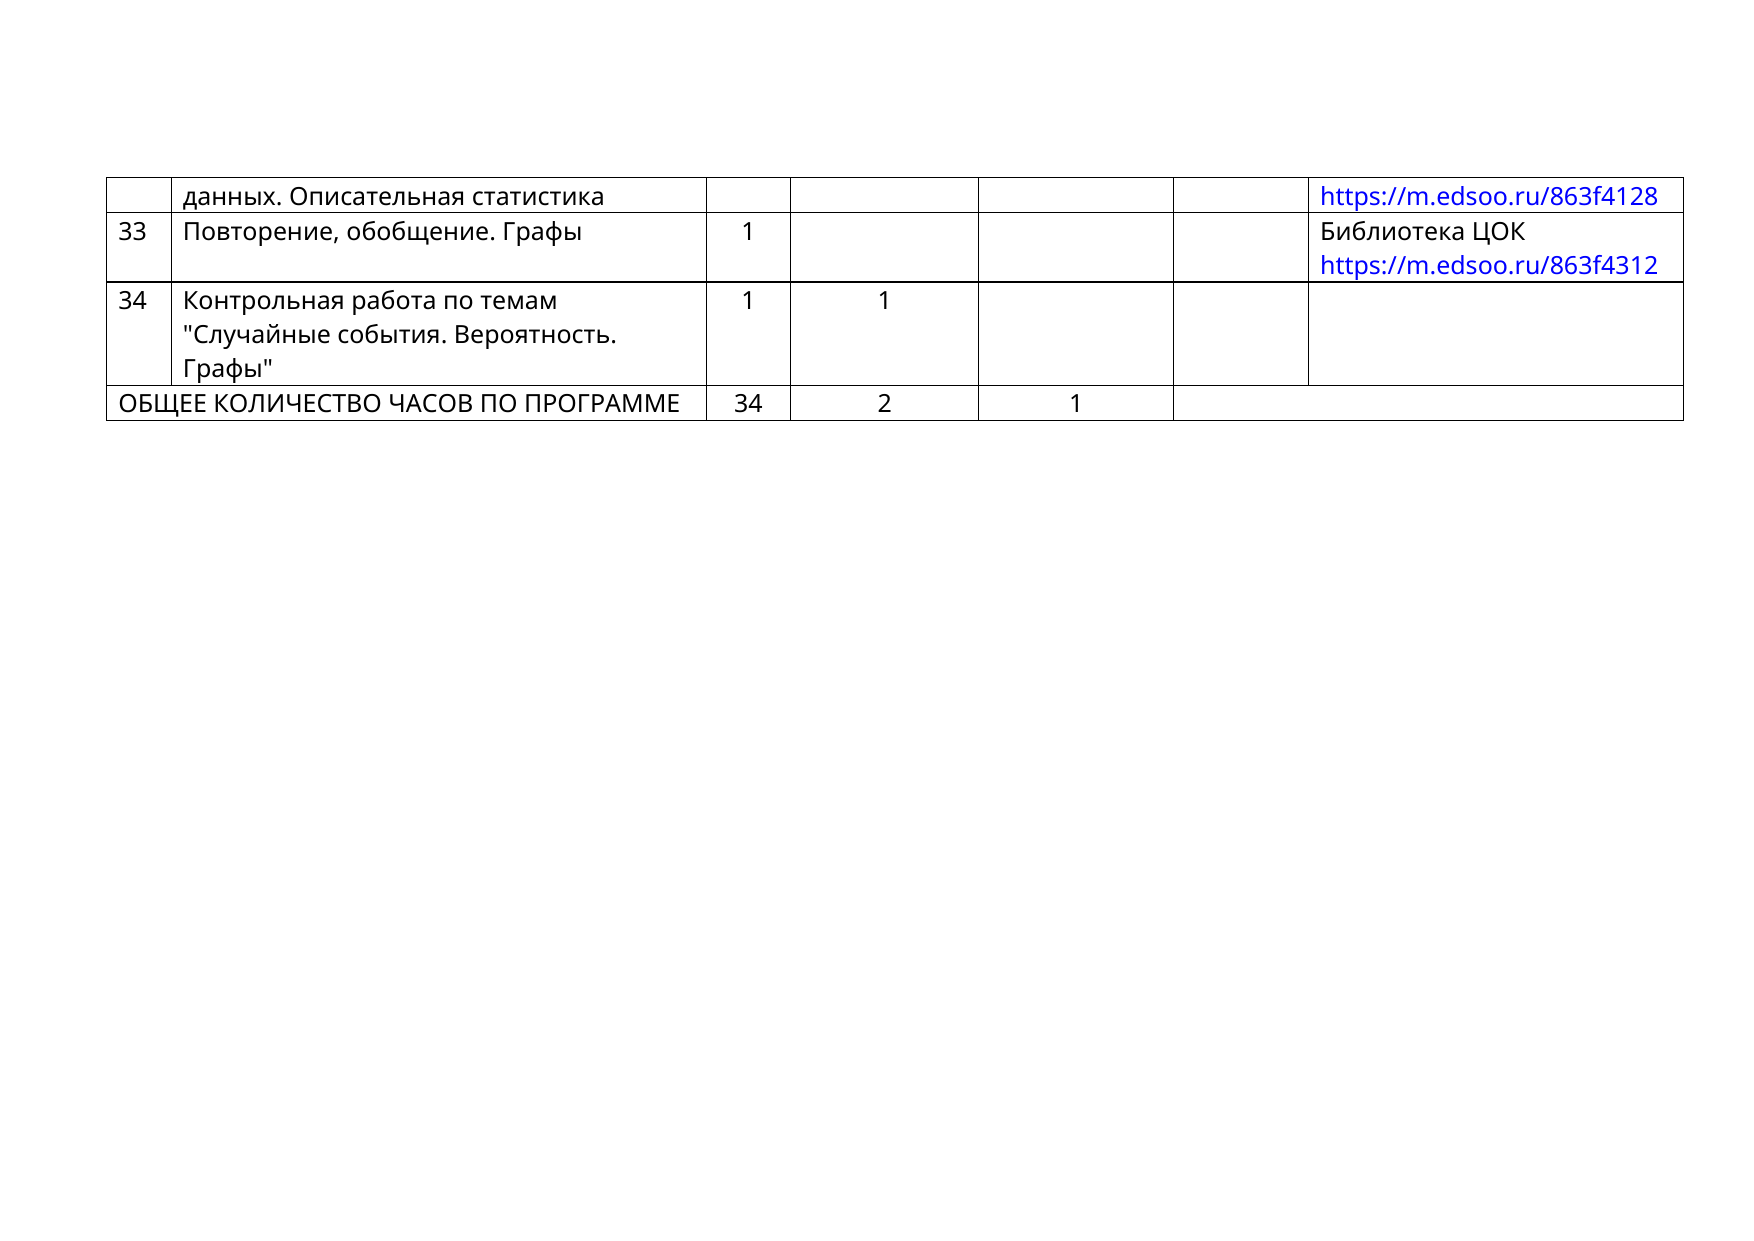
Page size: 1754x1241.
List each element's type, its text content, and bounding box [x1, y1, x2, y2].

table_cell [791, 213, 978, 281]
table_cell [1174, 213, 1308, 281]
table_cell [1174, 386, 1683, 420]
table_cell 32 [107, 178, 171, 212]
table_cell 34 [707, 386, 790, 420]
table_cell 1 [791, 283, 978, 385]
table_cell ОБЩЕЕ КОЛИЧЕСТВО ЧАСОВ ПО ПРОГРАММЕ [107, 386, 706, 420]
table_cell [979, 178, 1173, 212]
table_cell 1 [979, 386, 1173, 420]
table_cell 2 [791, 386, 978, 420]
table_cell Библиотека ЦОК https://m.edsoo.ru/863f4312 [1309, 213, 1683, 281]
table_cell [1174, 283, 1308, 385]
table_cell 1 [707, 283, 790, 385]
table_cell Контрольная работа по темам "Случайные события. Вероятность. Графы" [172, 283, 706, 385]
table_cell [979, 283, 1173, 385]
table_cell Повторение, обобщение. Графы [172, 213, 706, 281]
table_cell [1309, 178, 1683, 212]
table_cell 1 [707, 178, 790, 212]
table_cell [1309, 283, 1683, 385]
table_cell [979, 213, 1173, 281]
table_cell [791, 178, 978, 212]
table_cell 1 [707, 213, 790, 281]
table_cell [172, 178, 706, 212]
table_cell [1174, 178, 1308, 212]
table_cell 33 [107, 213, 171, 281]
table_cell 34 [107, 283, 171, 385]
